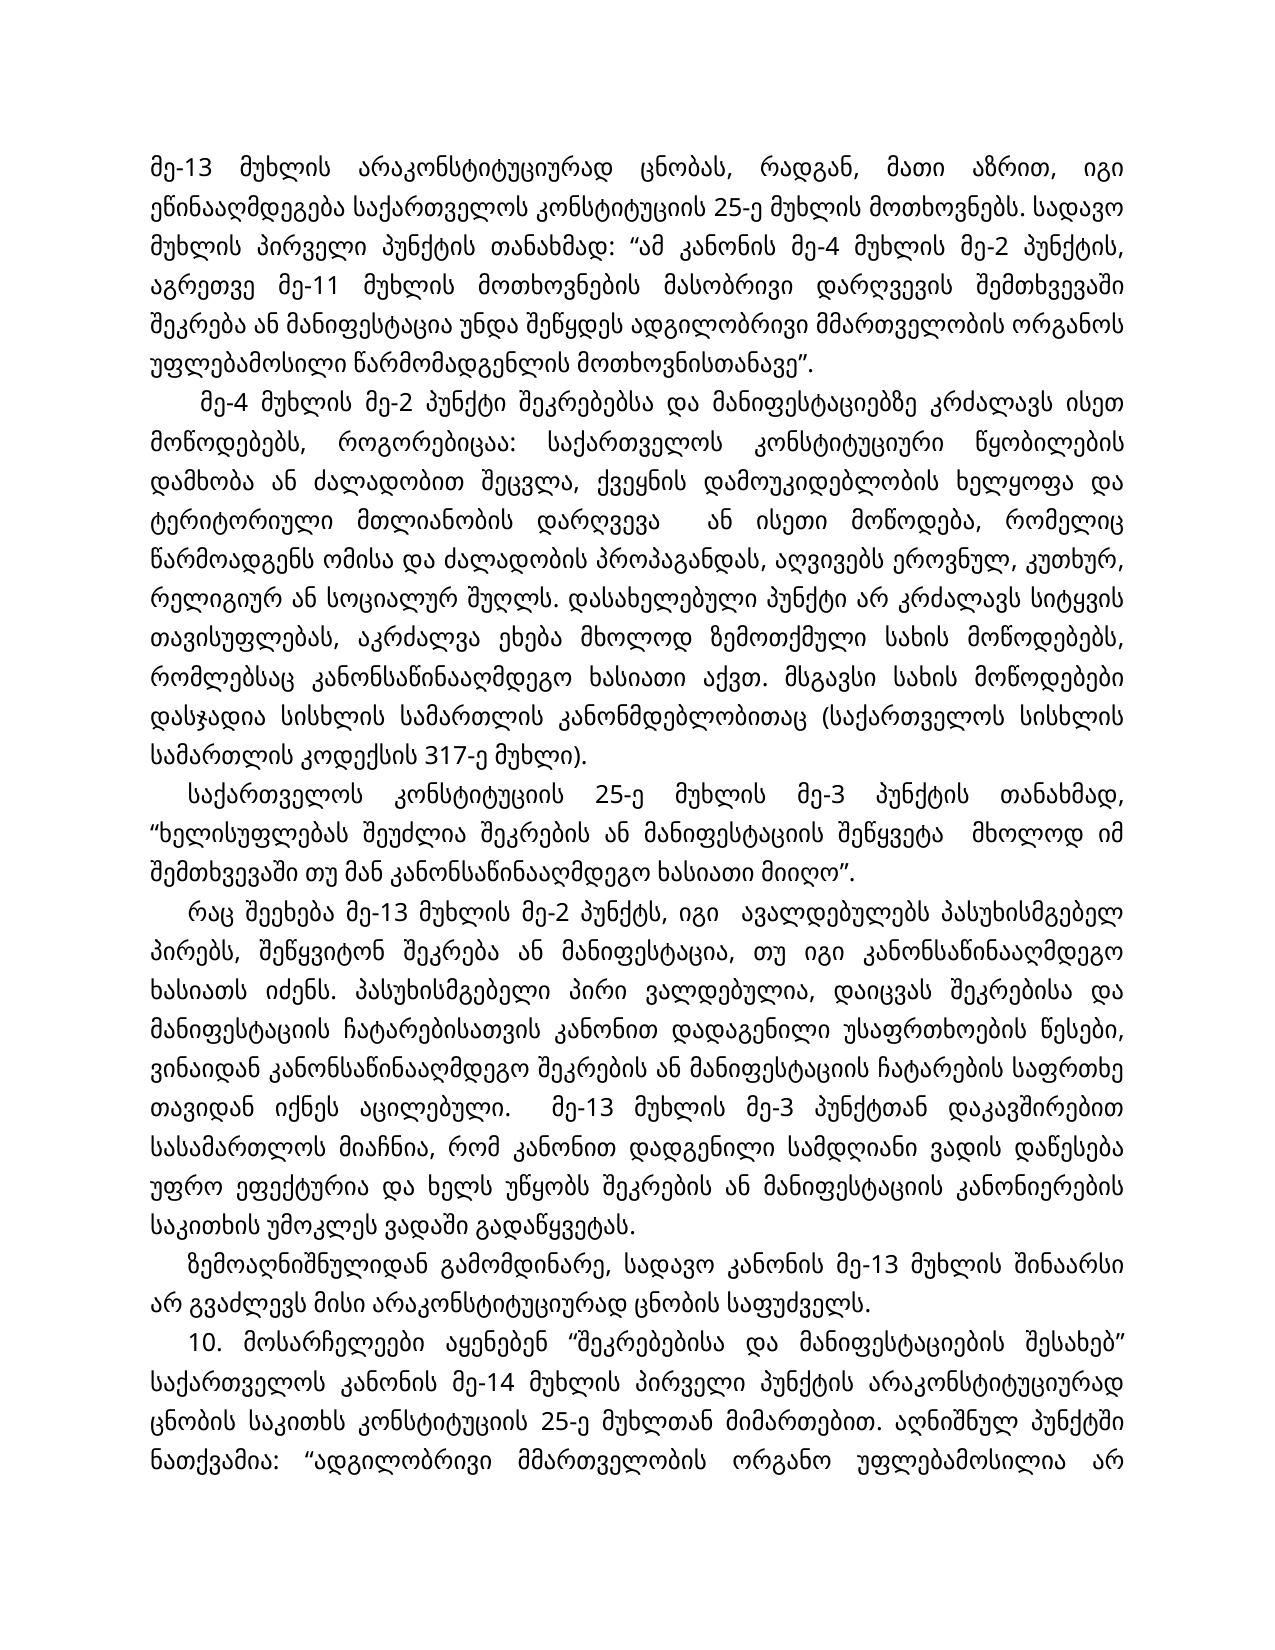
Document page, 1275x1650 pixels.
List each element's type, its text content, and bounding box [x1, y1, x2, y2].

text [150, 1325, 1125, 1477]
text ზემოაღნიშნულიდან გამომდინარე, სადავო კანონის მე-13 მუხლის შინაარსი არ გვაძლევს მისი არაკონსტიტუციურად ცნობის საფუძველს. [150, 1247, 1125, 1320]
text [150, 150, 1125, 380]
text საქართველოს კონსტიტუციის 25-ე მუხლის მე-3 პუნქტის თანახმად, “ხელისუფლებას შეუძლია შეკრების ან მანიფესტაციის შეწყვეტა მხოლოდ იმ შემთხვევაში თუ მან კანონსაწინააღმდეგო ხასიათი მიიღო”. [150, 777, 1125, 889]
text მე-4 მუხლის მე-2 პუნქტი შეკრებებსა და მანიფესტაციებზე კრძალავს ისეთ მოწოდებებს, როგორებიცაა: საქართველოს კონსტიტუციური წყობილების დამხობა ან ძალადობით შეცვლა, ქვეყნის დამოუკიდებლობის ხელყოფა და ტერიტორიული მთლიანობის დარღვევა ან ისეთი მოწოდება, რომელიც წარმოადგენს ომისა და ძალადობის პროპაგანდას, აღვივებს ეროვნულ, კუთხურ, რელიგიურ ან სოციალურ შუღლს. დასახელებული პუნქტი არ კრძალავს სიტყვის თავისუფლებას, აკრძალვა ეხება მხოლოდ ზემოთქმული სახის მოწოდებებს, რომლებსაც კანონსაწინააღმდეგო ხასიათი აქვთ. მსგავსი სახის მოწოდებები დასჯადია სისხლის სამართლის კანონმდებლობითაც (საქართველოს სისხლის სამართლის კოდექსის 317-ე მუხლი). [150, 385, 1125, 772]
text რაც შეეხება მე-13 მუხლის მე-2 პუნქტს, იგი ავალდებულებს პასუხისმგებელ პირებს, შეწყვიტონ შეკრება ან მანიფესტაცია, თუ იგი კანონსაწინააღმდეგო ხასიათს იძენს. პასუხისმგებელი პირი ვალდებულია, დაიცვას შეკრებისა და მანიფესტაციის ჩატარებისათვის კანონით დადაგენილი უსაფრთხოების წესები, ვინაიდან კანონსაწინააღმდეგო შეკრების ან მანიფესტაციის ჩატარების საფრთხე თავიდან იქნეს აცილებული. მე-13 მუხლის მე-3 პუნქტთან დაკავშირებით სასამართლოს მიაჩნია, რომ კანონით დადგენილი სამდღიანი ვადის დაწესება უფრო ეფექტურია და ხელს უწყობს შეკრების ან მანიფესტაციის კანონიერების საკითხის უმოკლეს ვადაში გადაწყვეტას. [150, 894, 1125, 1242]
